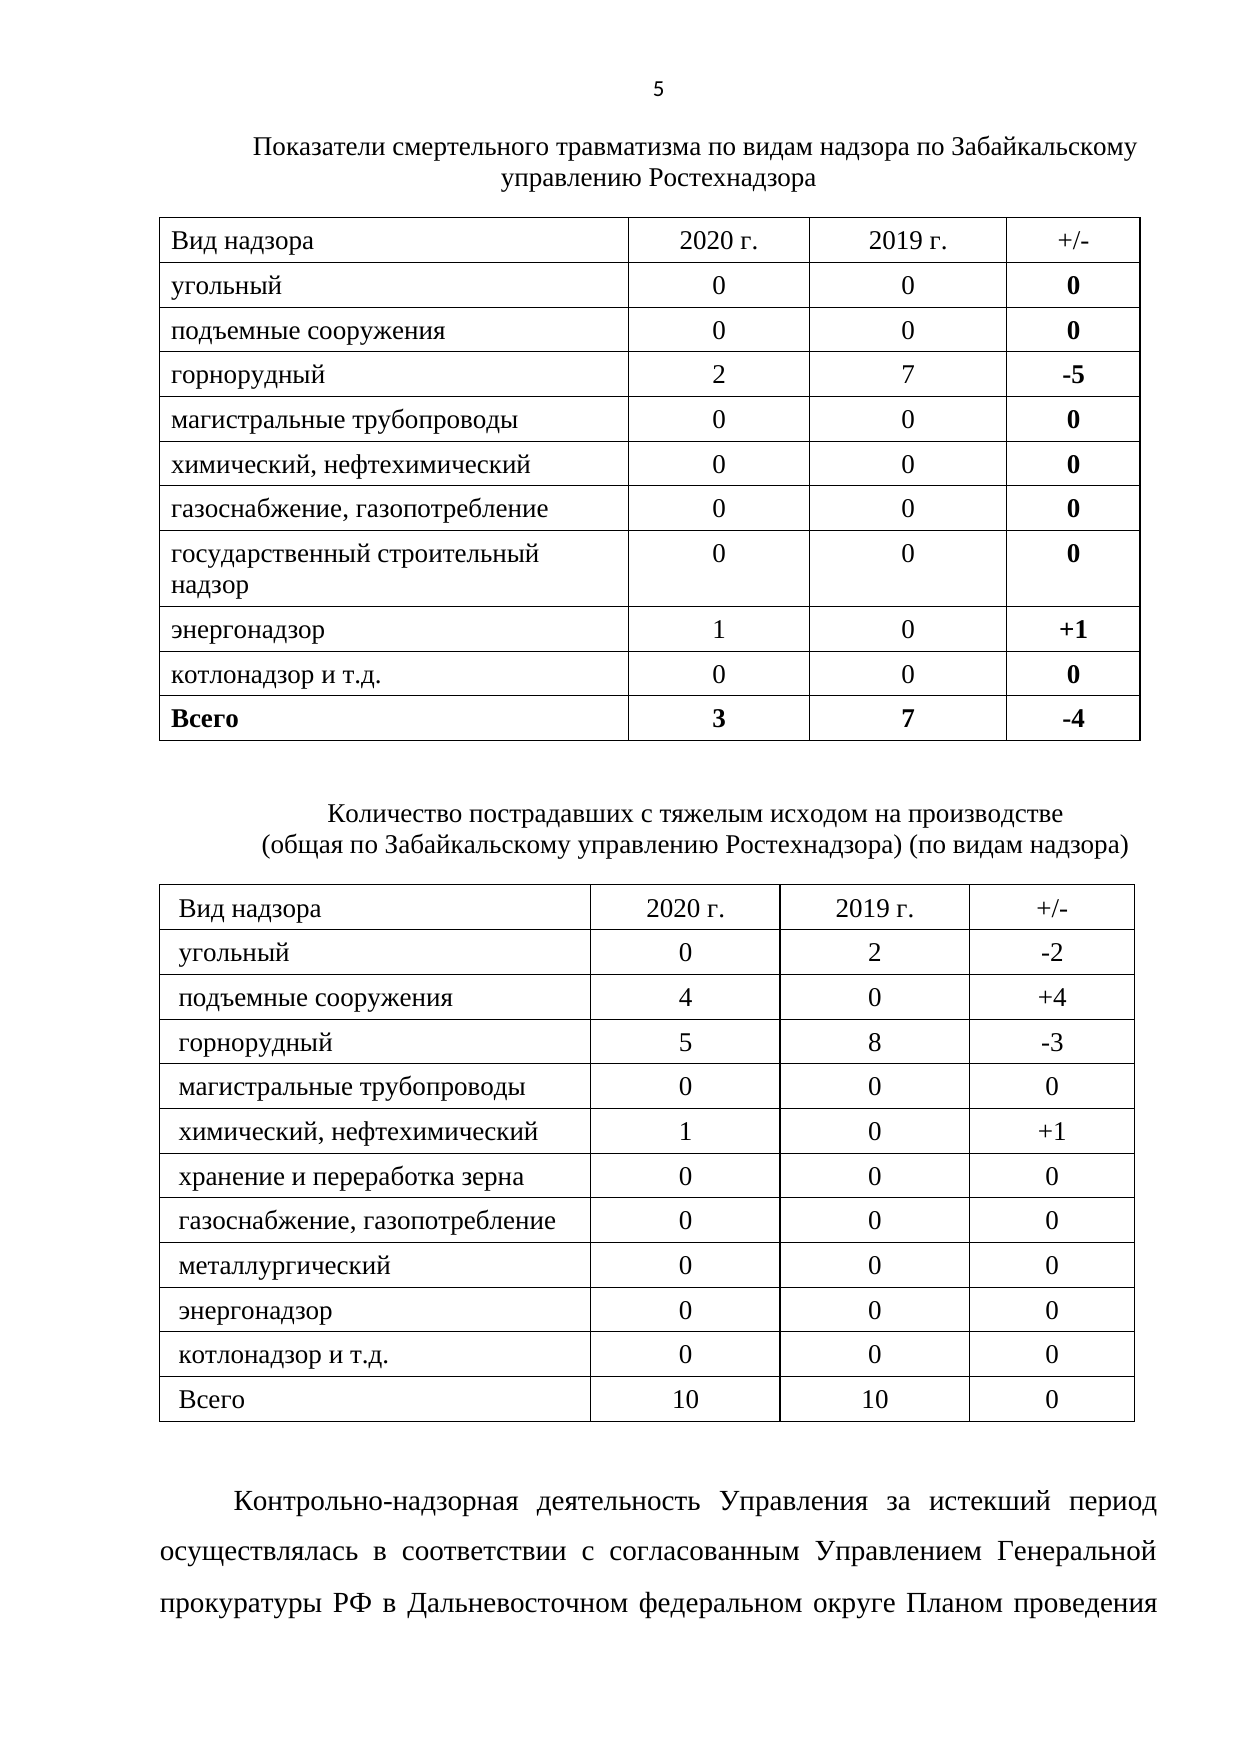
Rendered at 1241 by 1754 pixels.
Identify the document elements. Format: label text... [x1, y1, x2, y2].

table_cell Всего [160, 1377, 590, 1421]
table_cell 0 [781, 975, 969, 1018]
table_cell 4 [591, 975, 779, 1018]
table_cell 0 [591, 1198, 779, 1242]
table_cell 1 [629, 607, 809, 651]
table_cell 0 [1007, 308, 1139, 351]
table_cell угольный [160, 263, 628, 307]
table_header 2019 г. [810, 218, 1006, 262]
table_cell 0 [970, 1064, 1134, 1108]
table_cell -4 [1007, 696, 1139, 740]
table_cell газоснабжение, газопотребление [160, 486, 628, 530]
table_cell 0 [629, 486, 809, 530]
table_cell 0 [781, 1288, 969, 1331]
table_cell металлургический [160, 1243, 590, 1287]
table_cell -3 [970, 1020, 1134, 1063]
table_cell химический, нефтехимический [160, 442, 628, 485]
table_header 2020 г. [591, 885, 779, 929]
table_cell 0 [970, 1288, 1134, 1331]
table_cell газоснабжение, газопотребление [160, 1198, 590, 1242]
table_cell 5 [591, 1020, 779, 1063]
table_cell 0 [781, 1332, 969, 1376]
table_cell 0 [781, 1109, 969, 1152]
table_cell 2 [781, 930, 969, 974]
table_cell энергонадзор [160, 607, 628, 651]
table_cell котлонадзор и т.д. [160, 1332, 590, 1376]
table_cell подъемные сооружения [160, 308, 628, 351]
table_cell 8 [781, 1020, 969, 1063]
table_cell 0 [629, 263, 809, 307]
table_cell 0 [810, 263, 1006, 307]
table_cell 0 [591, 1243, 779, 1287]
table_cell угольный [160, 930, 590, 974]
table_cell 0 [810, 652, 1006, 695]
table_header Вид надзора [160, 885, 590, 929]
table_cell 0 [970, 1243, 1134, 1287]
table_cell хранение и переработка зерна [160, 1154, 590, 1197]
text (общая по Забайкальскому управлению Ростехнадзора) (по видам надзора) [159, 828, 1157, 859]
table_cell 0 [970, 1154, 1134, 1197]
table_cell 0 [1007, 397, 1139, 441]
table_cell 0 [1007, 442, 1139, 485]
table_cell 0 [1007, 531, 1139, 606]
table_header 2020 г. [629, 218, 809, 262]
table_cell 0 [629, 531, 809, 606]
table_cell 0 [781, 1243, 969, 1287]
table_cell 0 [591, 1288, 779, 1331]
table_cell 0 [629, 442, 809, 485]
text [159, 1483, 1157, 1620]
text Показатели смертельного травматизма по видам надзора по Забайкальскому управлению Ростехнадзора [159, 130, 1157, 192]
table_cell 0 [810, 486, 1006, 530]
table_cell 0 [781, 1198, 969, 1242]
table_cell подъемные сооружения [160, 975, 590, 1018]
table_cell 0 [810, 308, 1006, 351]
table_cell 0 [1007, 652, 1139, 695]
table_cell 0 [781, 1064, 969, 1108]
table_cell магистральные трубопроводы [160, 397, 628, 441]
table_cell 0 [810, 442, 1006, 485]
table_cell магистральные трубопроводы [160, 1064, 590, 1108]
table_cell +1 [970, 1109, 1134, 1152]
table_cell 0 [970, 1198, 1134, 1242]
table_cell 0 [629, 652, 809, 695]
table_cell 3 [629, 696, 809, 740]
table_cell +4 [970, 975, 1134, 1018]
table_cell -2 [970, 930, 1134, 974]
table_cell Всего [160, 696, 628, 740]
table_cell котлонадзор и т.д. [160, 652, 628, 695]
table_header +/- [970, 885, 1134, 929]
table_cell 1 [591, 1109, 779, 1152]
table_cell 0 [629, 308, 809, 351]
table_cell 2 [629, 352, 809, 396]
text Количество пострадавших с тяжелым исходом на производстве [159, 797, 1157, 828]
table_header +/- [1007, 218, 1139, 262]
table_cell 0 [591, 930, 779, 974]
table_cell 0 [810, 607, 1006, 651]
table_cell 0 [1007, 486, 1139, 530]
table_cell 0 [781, 1154, 969, 1197]
table_cell горнорудный [160, 1020, 590, 1063]
table_header 2019 г. [781, 885, 969, 929]
table_cell горнорудный [160, 352, 628, 396]
table_cell 7 [810, 696, 1006, 740]
table_cell государственный строительный надзор [160, 531, 628, 606]
table_cell 10 [781, 1377, 969, 1421]
table_cell 0 [970, 1377, 1134, 1421]
table_cell 0 [591, 1332, 779, 1376]
table_header Вид надзора [160, 218, 628, 262]
table_cell химический, нефтехимический [160, 1109, 590, 1152]
table_cell 0 [591, 1064, 779, 1108]
table_cell +1 [1007, 607, 1139, 651]
table_cell 0 [970, 1332, 1134, 1376]
table_cell 0 [810, 531, 1006, 606]
table_cell -5 [1007, 352, 1139, 396]
table_cell 0 [591, 1154, 779, 1197]
table_cell 7 [810, 352, 1006, 396]
table_cell 0 [629, 397, 809, 441]
table_cell 10 [591, 1377, 779, 1421]
table_cell 0 [810, 397, 1006, 441]
table_cell 0 [1007, 263, 1139, 307]
table_cell энергонадзор [160, 1288, 590, 1331]
